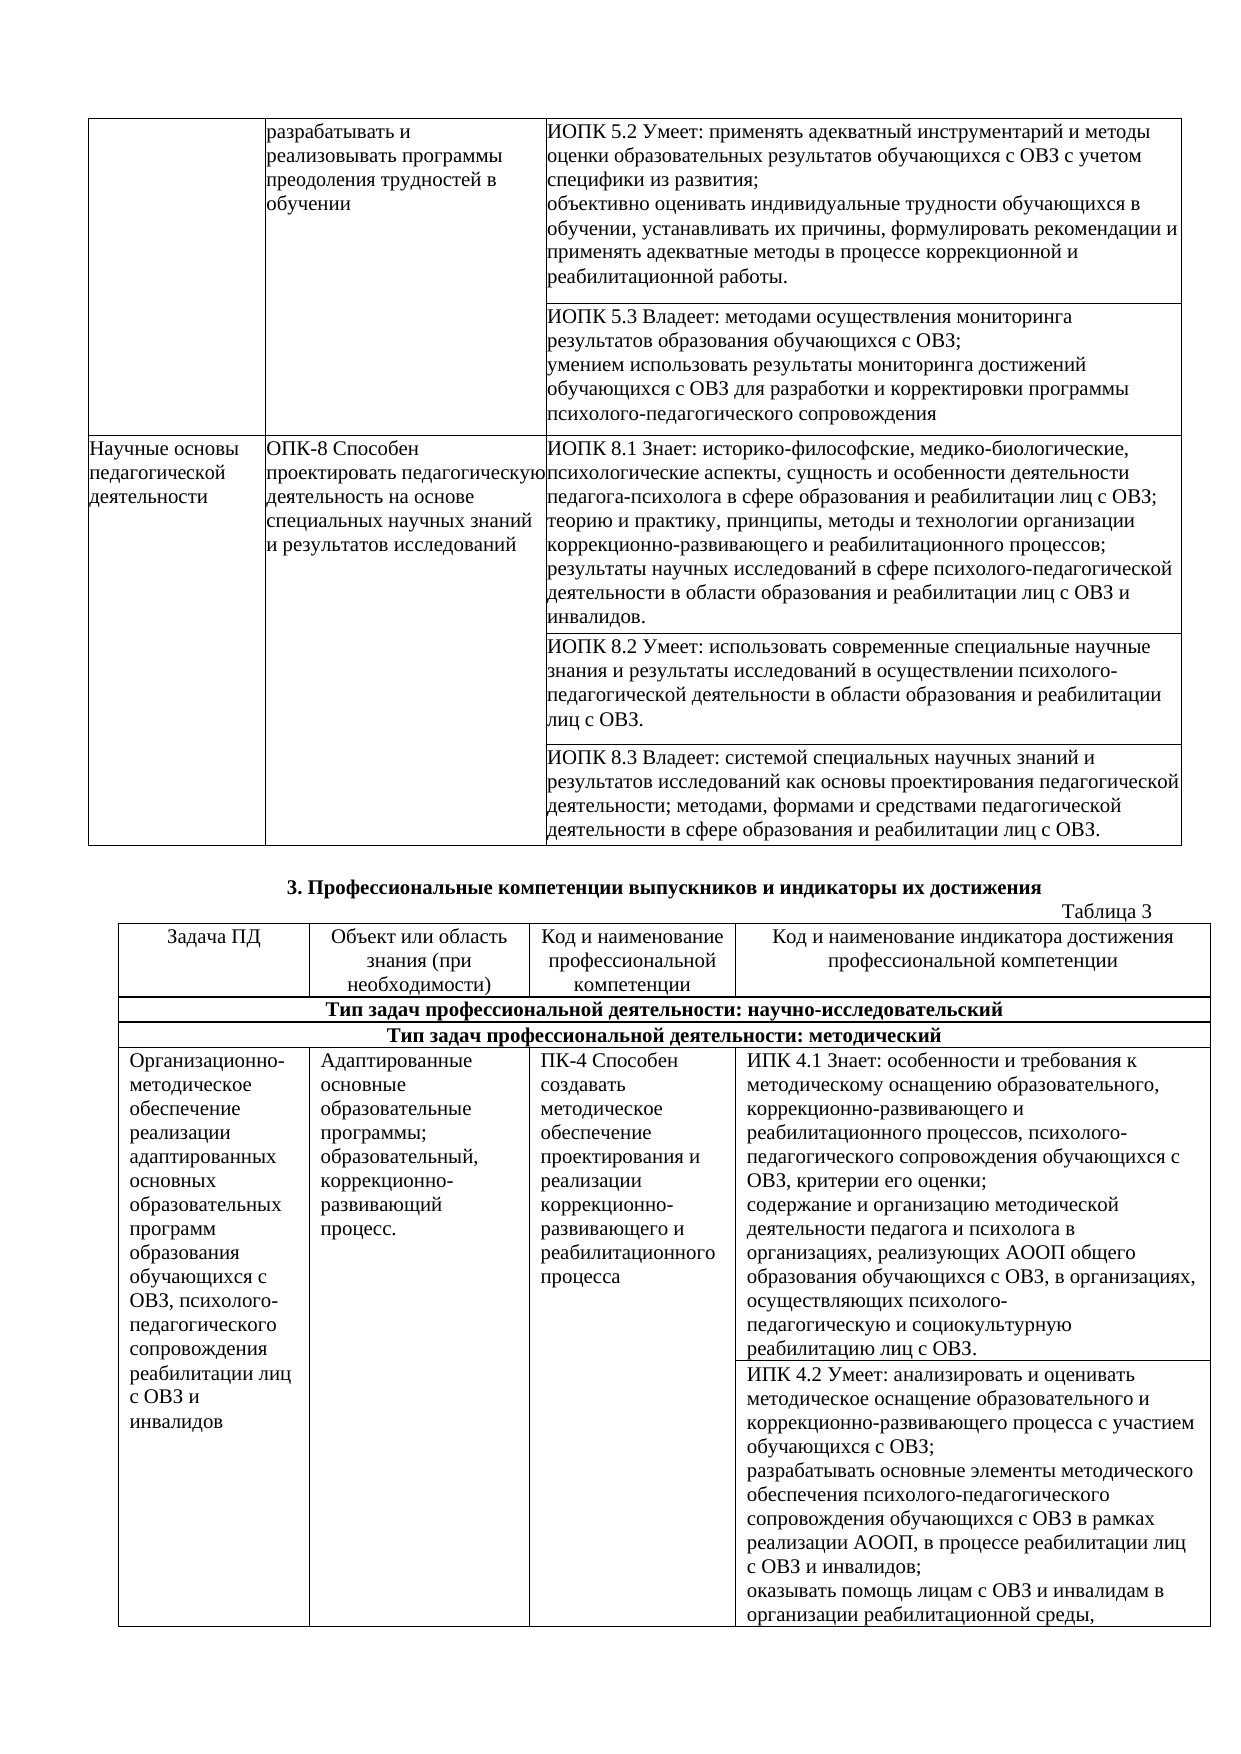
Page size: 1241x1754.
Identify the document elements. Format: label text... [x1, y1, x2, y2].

table_header Объект или область знания (при необходимости) [310, 924, 529, 996]
table_cell ИОПК 8.1 Знает: историко-философские, медико-биологические, психологические аспекты, сущность и особенности деятельности педагога-психолога в сфере образования и реабилитации лиц с ОВЗ; теорию и практику, принципы, методы и технологии организации коррекционно-развивающего и реабилитационного процессов; результаты научных исследований в сфере психолого-педагогической деятельности в области образования и реабилитации лиц с ОВЗ и инвалидов. [547, 436, 1181, 633]
table_header Задача ПД [119, 924, 309, 996]
table_cell Организационно-методическое обеспечение реализации адаптированных основных образовательных программ образования обучающихся с ОВЗ, психолого-педагогического сопровождения реабилитации лиц с ОВЗ и инвалидов [119, 1048, 309, 1626]
table_header Код и наименование профессиональной компетенции [530, 924, 735, 996]
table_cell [266, 119, 546, 435]
table_cell Адаптированные основные образовательные программы; образовательный, коррекционно-развивающий процесс. [310, 1048, 529, 1626]
table_cell Научные основы педагогической деятельности [89, 436, 265, 845]
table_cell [89, 119, 265, 435]
table_cell ПК-4 Способен создавать методическое обеспечение проектирования и реализации коррекционно-развивающего и реабилитационного процесса [530, 1048, 735, 1626]
table_cell Тип задач профессиональной деятельности: методический [119, 1023, 1210, 1047]
table_cell ОПК-8 Способен проектировать педагогическую деятельность на основе специальных научных знаний и результатов исследований [266, 436, 546, 845]
table_cell ИПК 4.1 Знает: особенности и требования к методическому оснащению образовательного, коррекционно-развивающего и реабилитационного процессов, психолого-педагогического сопровождения обучающихся с ОВЗ, критерии его оценки; содержание и организацию методической деятельности педагога и психолога в организациях, реализующих АООП общего образования обучающихся с ОВЗ, в организациях, осуществляющих психолого- педагогическую и социокультурную реабилитацию лиц с ОВЗ. [736, 1048, 1210, 1360]
table_cell ИОПК 5.2 Умеет: применять адекватный инструментарий и методы оценки образовательных результатов обучающихся с ОВЗ с учетом специфики из развития; объективно оценивать индивидуальные трудности обучающихся в обучении, устанавливать их причины, формулировать рекомендации и применять адекватные методы в процессе коррекционной и реабилитационной работы. [547, 119, 1181, 303]
table_cell Тип задач профессиональной деятельности: научно-исследовательский [119, 998, 1210, 1021]
table_header Код и наименование индикатора достижения профессиональной компетенции [736, 924, 1210, 996]
text Таблица 3 [177, 899, 1152, 923]
table_cell ИОПК 8.3 Владеет: системой специальных научных знаний и результатов исследований как основы проектирования педагогической деятельности; методами, формами и средствами педагогической деятельности в сфере образования и реабилитации лиц с ОВЗ. [547, 745, 1181, 845]
table_cell ИОПК 8.2 Умеет: использовать современные специальные научные знания и результаты исследований в осуществлении психолого-педагогической деятельности в области образования и реабилитации лиц с ОВЗ. [547, 634, 1181, 743]
table_cell ИОПК 5.3 Владеет: методами осуществления мониторинга результатов образования обучающихся с ОВЗ; умением использовать результаты мониторинга достижений обучающихся с ОВЗ для разработки и корректировки программы психолого-педагогического сопровождения [547, 304, 1181, 435]
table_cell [736, 1361, 1210, 1626]
text 3. Профессиональные компетенции выпускников и индикаторы их достижения [177, 875, 1152, 899]
